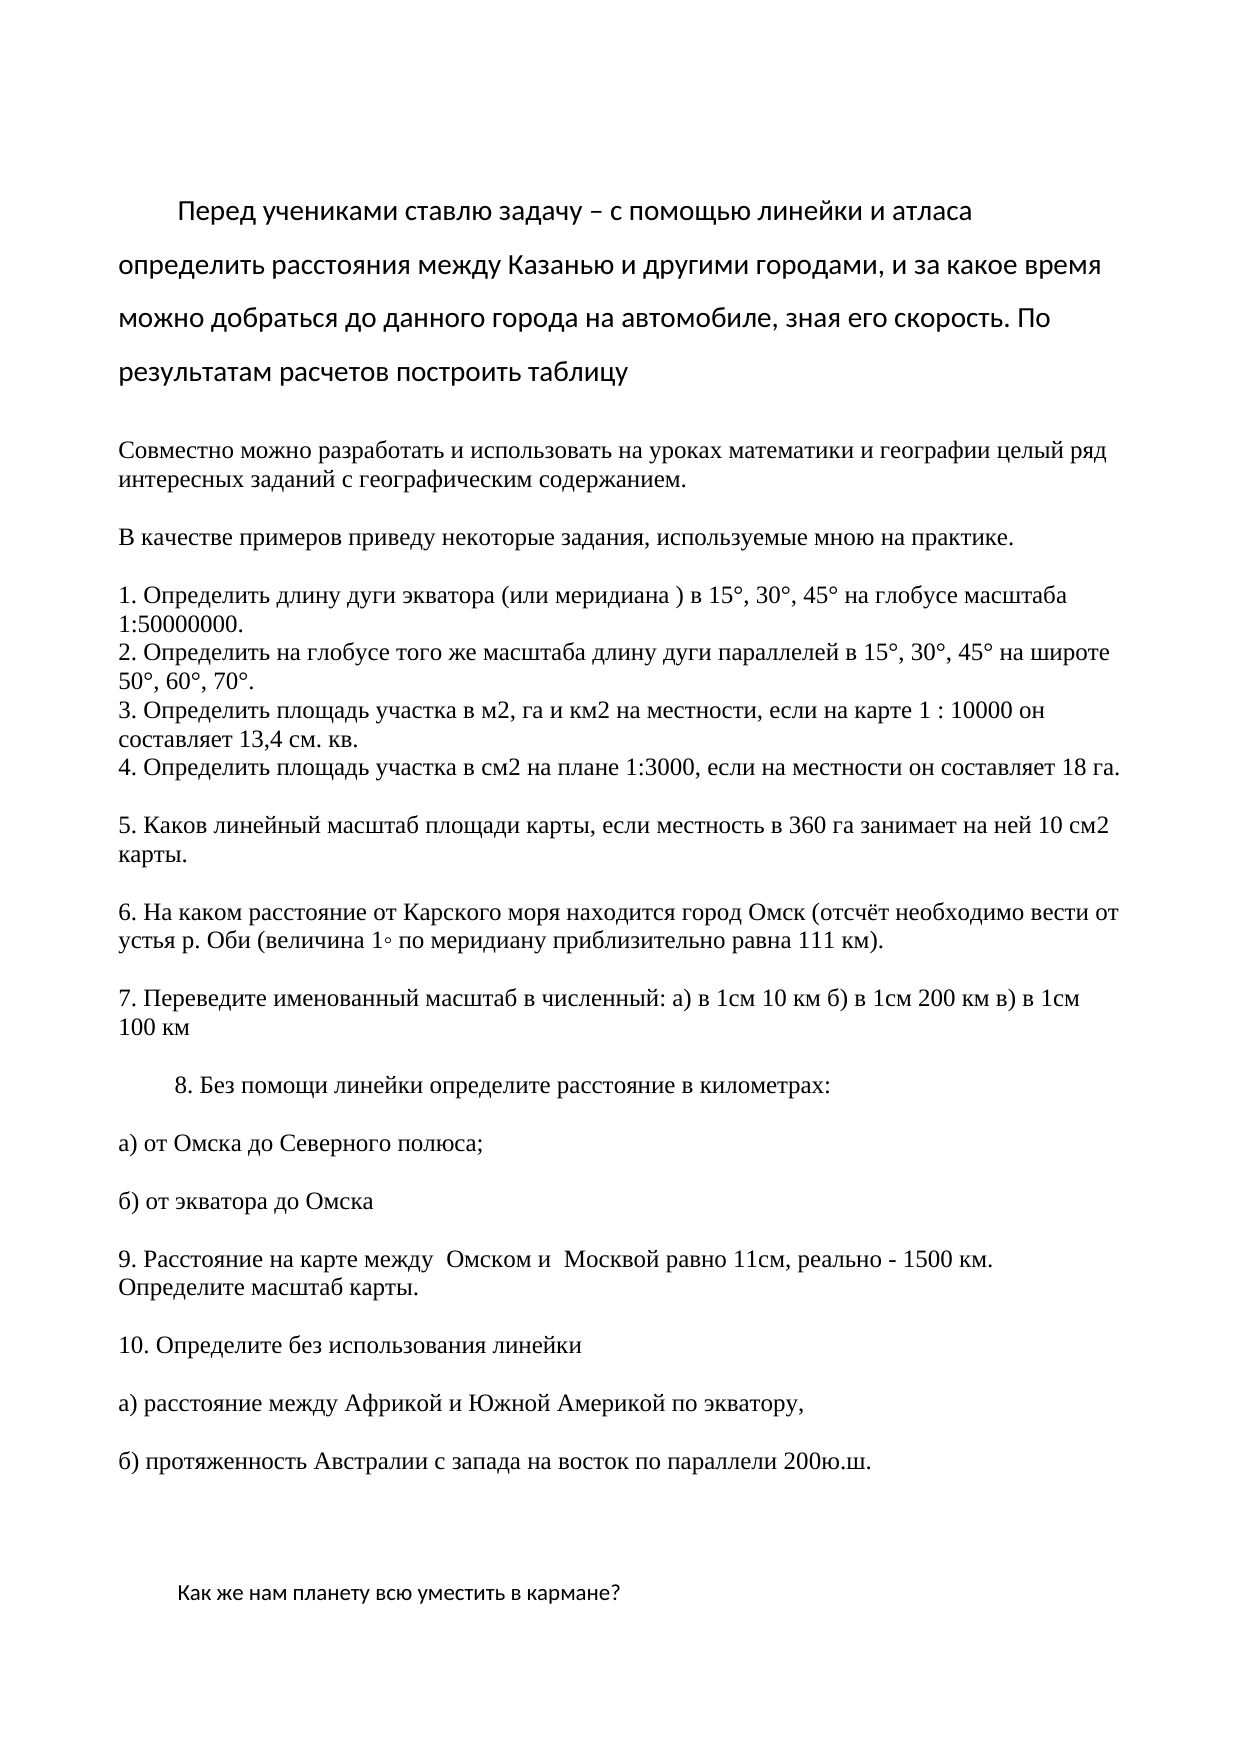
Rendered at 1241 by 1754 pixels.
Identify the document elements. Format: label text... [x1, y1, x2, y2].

text 10. Определите без использования линейки [118, 1330, 1122, 1359]
text 6. На каком расстояние от Карского моря находится город Омск (отсчёт необходимо вести от устья р. Оби (величина 1◦ по меридиану приблизительно равна 111 км). [118, 897, 1122, 954]
text 9. Расстояние на карте между Омском и Москвой равно 11см, реально - 1500 км. Определите масштаб карты. [118, 1244, 1122, 1301]
text 1. Определить длину дуги экватора (или меридиана ) в 15°, 30°, 45° на глобусе масштаба 1:50000000. 2. Определить на глобусе того же масштаба длину дуги параллелей в 15°, 30°, 45° на широте 50°, 60°, 70°. 3. Определить площадь участка в м2, га и км2 на местности, если на карте 1 : 10000 он составляет 13,4 см. кв. 4. Определить площадь участка в см2 на плане 1:3000, если на местности он составляет 18 га. 5. Каков линейный масштаб площади карты, если местность в 360 га занимает на ней 10 см2 карты. [118, 580, 1122, 867]
text а) расстояние между Африкой и Южной Америкой по экватору, [118, 1388, 1122, 1417]
text а) от Омска до Северного полюса; [118, 1128, 1122, 1157]
text В качестве примеров приведу некоторые задания, используемые мною на практике. [118, 522, 1122, 551]
text 7. Переведите именованный масштаб в численный: а) в 1см 10 км б) в 1см 200 км в) в 1см 100 км [118, 983, 1122, 1041]
text Перед учениками ставлю задачу – с помощью линейки и атласа определить расстояния между Казанью и другими городами, и за какое время можно добраться до данного города на автомобиле, зная его скорость. По результатам расчетов построить таблицу [118, 192, 1122, 388]
text Как же нам планету всю уместить в кармане? [118, 1578, 1122, 1606]
text б) от экватора до Омска [118, 1186, 1122, 1214]
text б) протяженность Австралии с запада на восток по параллели 200ю.ш. [118, 1446, 1122, 1475]
text Совместно можно разработать и использовать на уроках математики и географии целый ряд интересных заданий с географическим содержанием. [118, 435, 1122, 493]
text 8. Без помощи линейки определите расстояние в километрах: [118, 1070, 1122, 1099]
